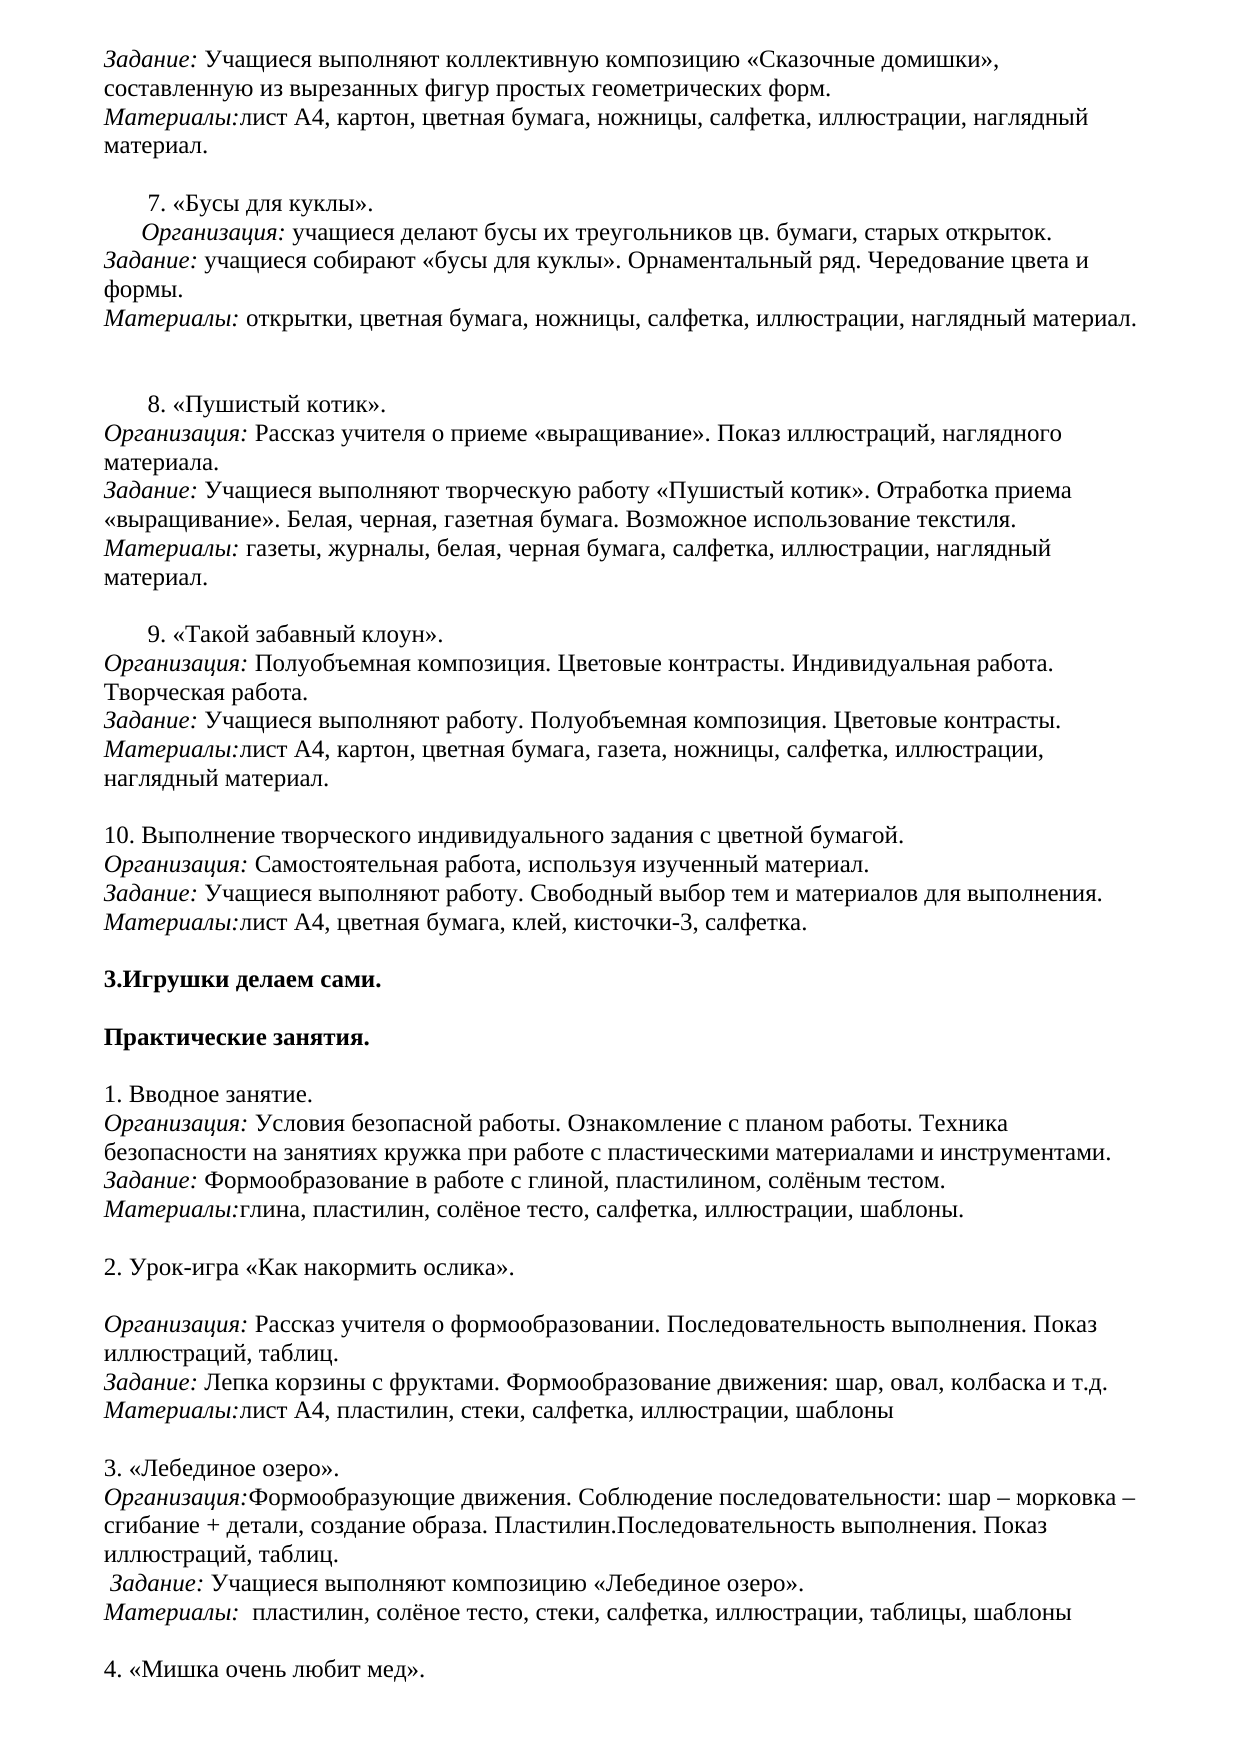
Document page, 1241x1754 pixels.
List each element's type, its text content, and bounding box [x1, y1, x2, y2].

text Задание: Формообразование в работе с глиной, пластилином, солёным тестом. [103, 1166, 1152, 1194]
text Организация: учащиеся делают бусы их треугольников цв. бумаги, старых открыток. [103, 217, 1152, 246]
text 4. «Мишка очень любит мед». [103, 1654, 1152, 1683]
text Материалы:лист А4, цветная бумага, клей, кисточки-3, салфетка. [103, 907, 1152, 936]
text 7. «Бусы для куклы». [103, 188, 1152, 217]
text Организация: Самостоятельная работа, используя изученный материал. [103, 849, 1152, 878]
text Задание: Учащиеся выполняют работу. Полуобъемная композиция. Цветовые контрасты. [103, 706, 1152, 734]
text Материалы: газеты, журналы, белая, черная бумага, салфетка, иллюстрации, наглядный материал. [103, 533, 1152, 591]
text Материалы:лист А4, картон, цветная бумага, газета, ножницы, салфетка, иллюстрации, наглядный материал. [103, 734, 1152, 792]
text Организация: Рассказ учителя о формообразовании. Последовательность выполнения. Показ иллюстраций, таблиц. [103, 1309, 1152, 1367]
text Организация: Полуобъемная композиция. Цветовые контрасты. Индивидуальная работа. Творческая работа. [103, 648, 1152, 706]
text Практические занятия. [103, 1022, 1152, 1051]
text Задание: Учащиеся выполняют творческую работу «Пушистый котик». Отработка приема «выращивание». Белая, черная, газетная бумага. Возможное использование текстиля. [103, 476, 1152, 533]
text 3.Игрушки делаем сами. [103, 964, 1152, 993]
text Организация: Рассказ учителя о приеме «выращивание». Показ иллюстраций, наглядного материала. [103, 418, 1152, 476]
text Задание: Учащиеся выполняют работу. Свободный выбор тем и материалов для выполнения. [103, 878, 1152, 907]
text Задание: учащиеся собирают «бусы для куклы». Орнаментальный ряд. Чередование цвета и формы. [103, 246, 1152, 303]
text Материалы:глина, пластилин, солёное тесто, салфетка, иллюстрации, шаблоны. [103, 1194, 1152, 1223]
text Организация: Условия безопасной работы. Ознакомление с планом работы. Техника безопасности на занятиях кружка при работе с пластическими материалами и инструментами. [103, 1108, 1152, 1166]
text 1. Вводное занятие. [103, 1079, 1152, 1108]
text Материалы: пластилин, солёное тесто, стеки, салфетка, иллюстрации, таблицы, шаблоны [103, 1597, 1152, 1626]
text Материалы:лист А4, картон, цветная бумага, ножницы, салфетка, иллюстрации, наглядный материал. [103, 102, 1152, 159]
text Задание: Лепка корзины с фруктами. Формообразование движения: шар, овал, колбаска и т.д. [103, 1367, 1152, 1396]
text Задание: Учащиеся выполняют композицию «Лебединое озеро». [103, 1568, 1152, 1597]
text Материалы:лист А4, пластилин, стеки, салфетка, иллюстрации, шаблоны [103, 1396, 1152, 1424]
text Организация:Формообразующие движения. Соблюдение последовательности: шар – морковка – сгибание + детали, создание образа. Пластилин.Последовательность выполнения. Показ иллюстраций, таблиц. [103, 1482, 1152, 1568]
text 3. «Лебединое озеро». [103, 1453, 1152, 1482]
text Задание: Учащиеся выполняют коллективную композицию «Сказочные домишки», составленную из вырезанных фигур простых геометрических форм. [103, 44, 1152, 102]
text 8. «Пушистый котик». [103, 389, 1152, 418]
text Материалы: открытки, цветная бумага, ножницы, салфетка, иллюстрации, наглядный материал. [103, 303, 1152, 332]
text 2. Урок-игра «Как накормить ослика». [103, 1252, 1152, 1281]
text 10. Выполнение творческого индивидуального задания с цветной бумагой. [103, 821, 1152, 849]
text 9. «Такой забавный клоун». [103, 619, 1152, 648]
